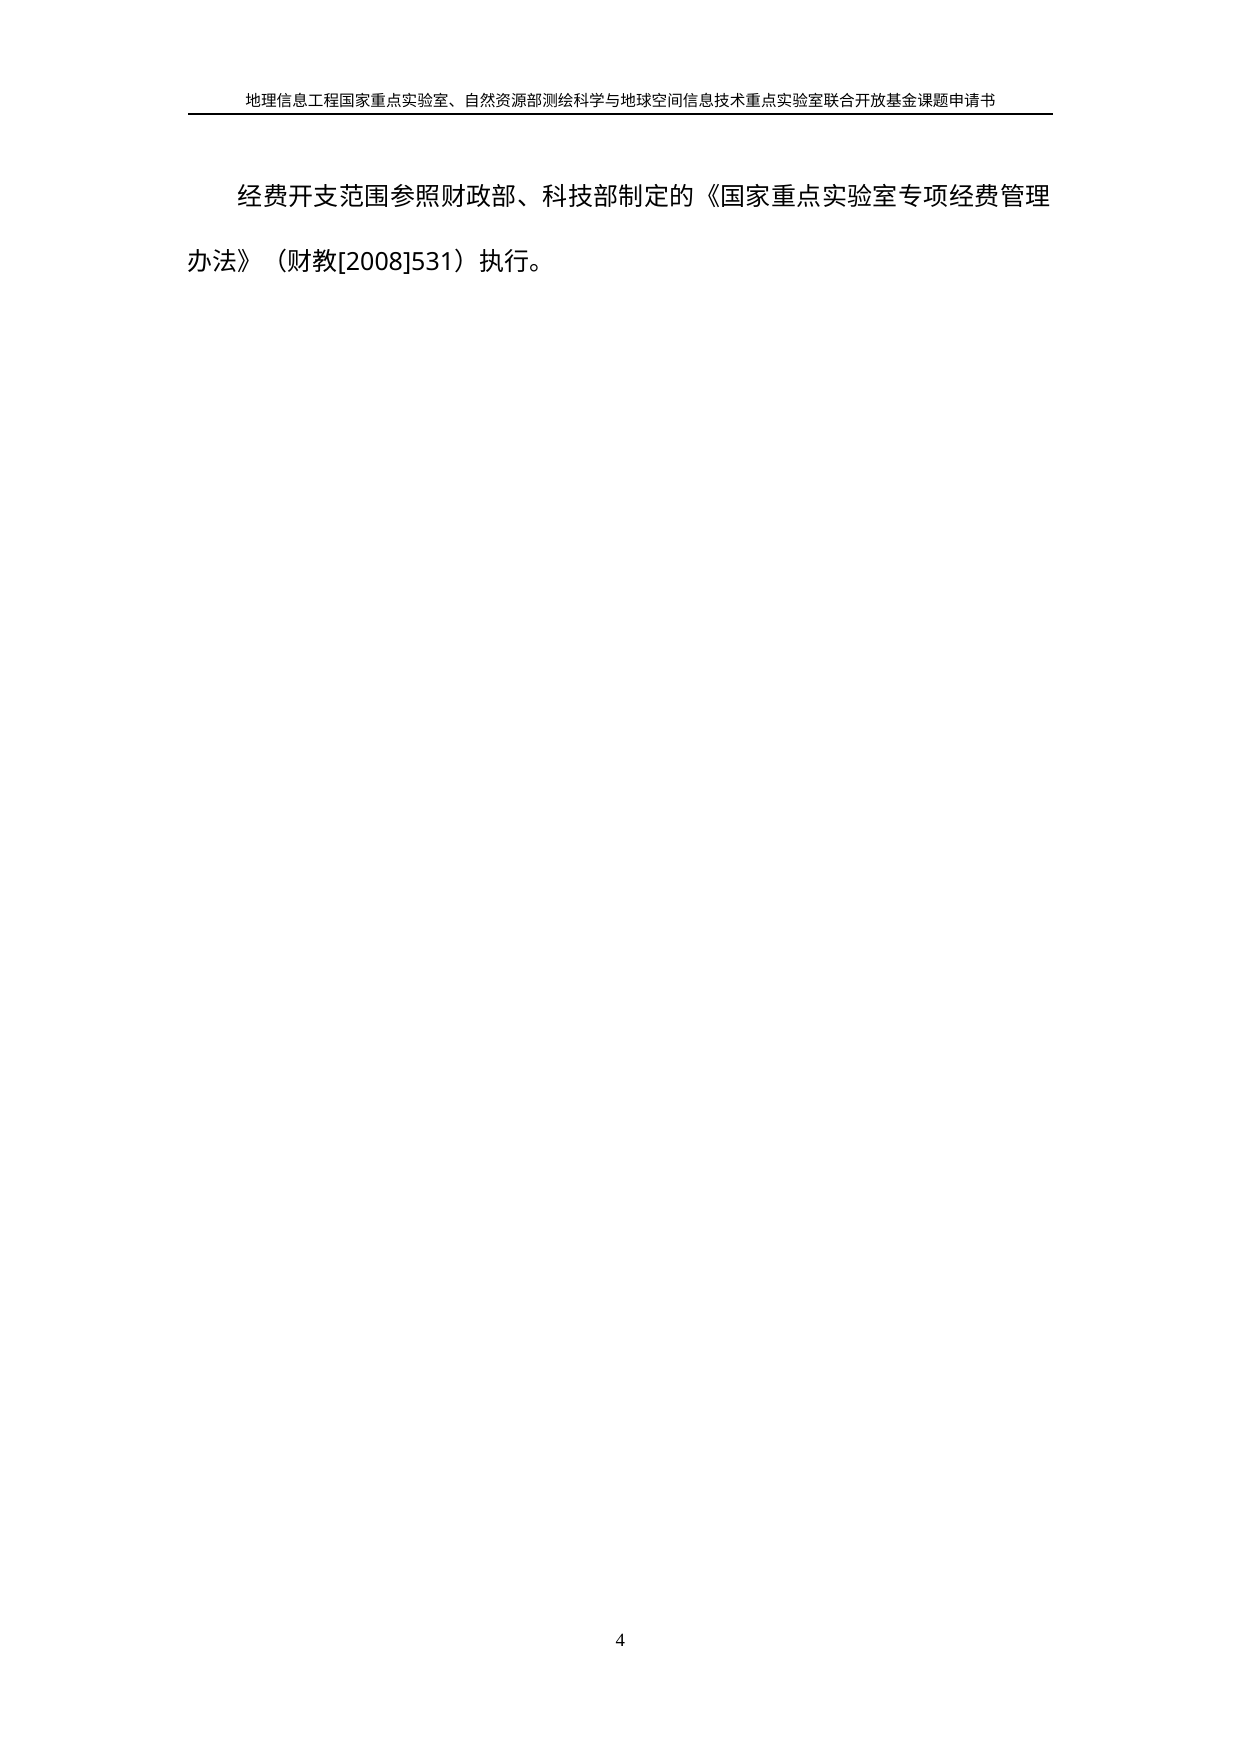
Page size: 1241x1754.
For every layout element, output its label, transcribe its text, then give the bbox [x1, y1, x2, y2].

text 经费开支范围参照财政部、科技部制定的《国家重点实验室专项经费管理办法》（财教[2008]531）执行。 [187, 162, 1053, 292]
